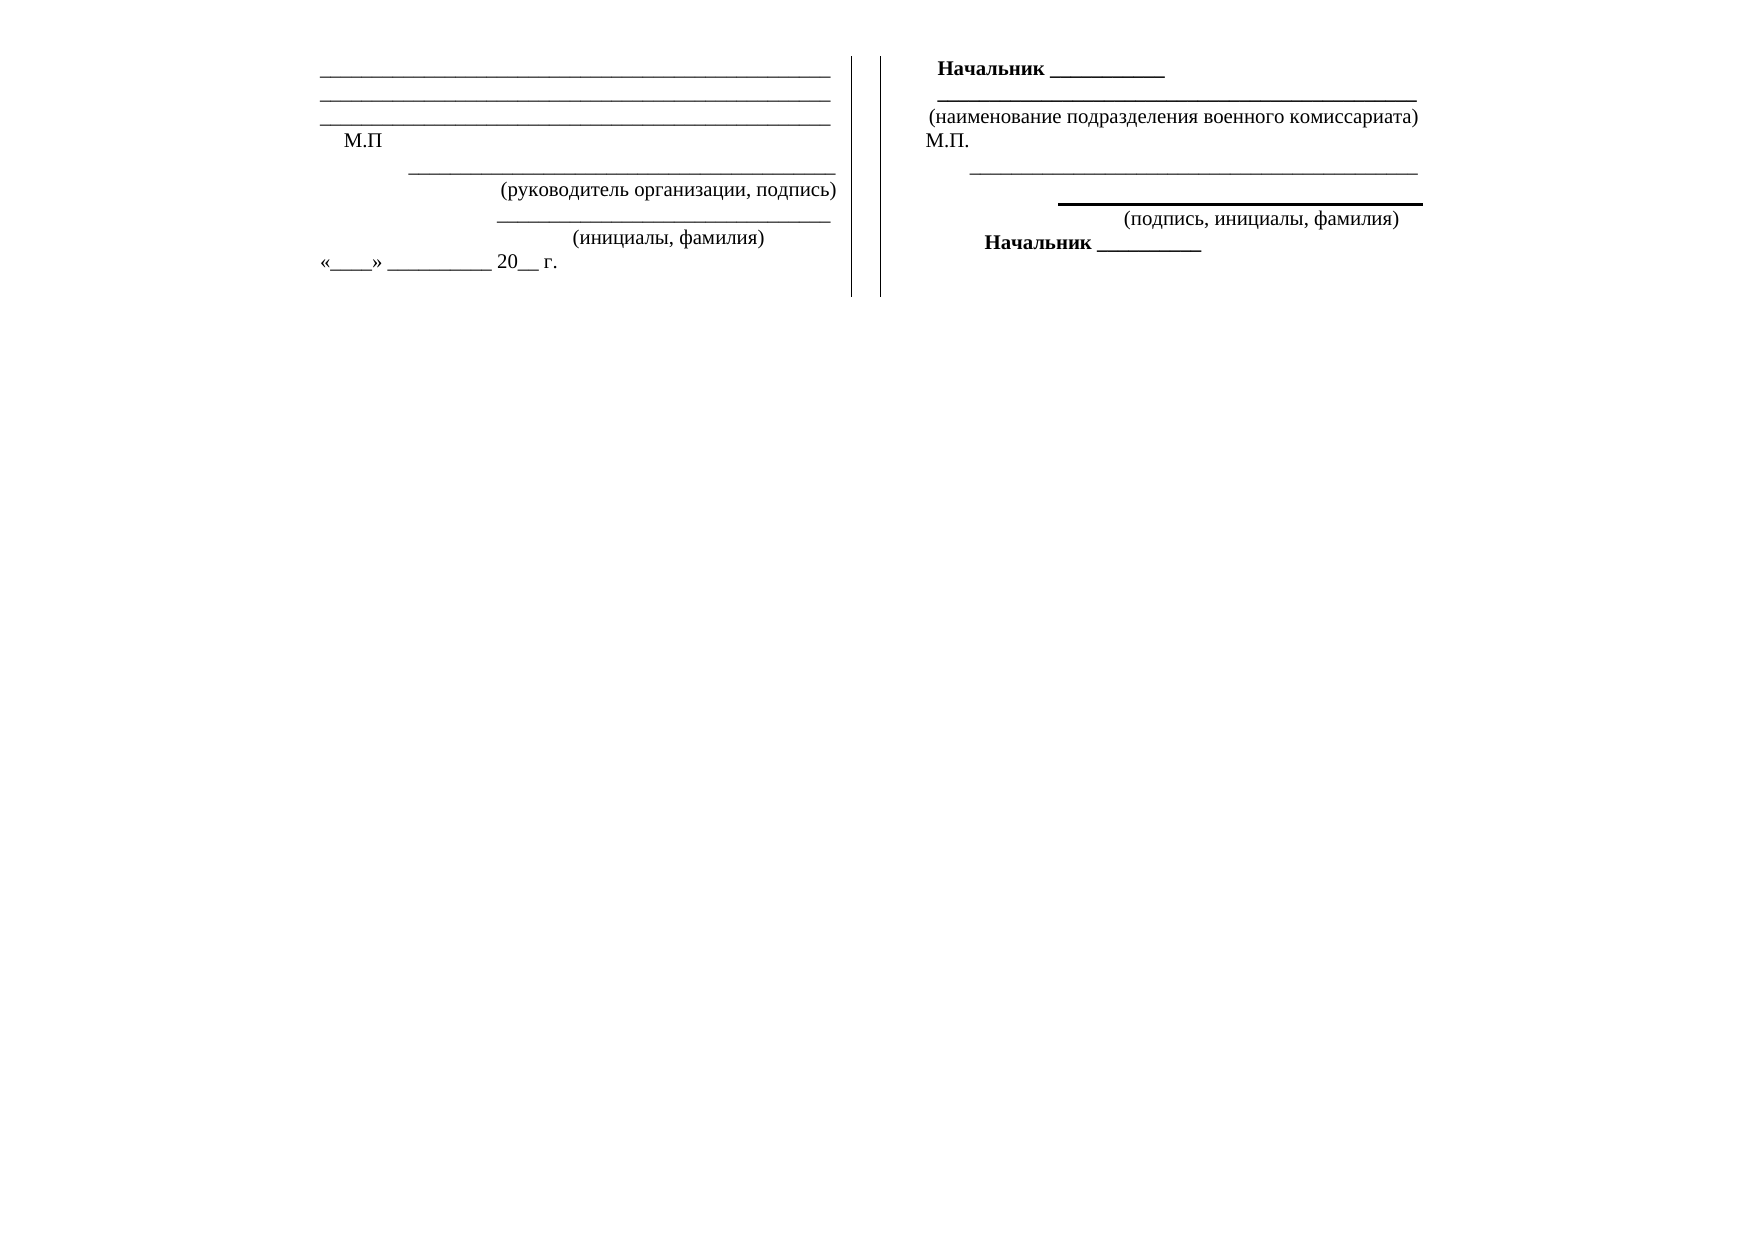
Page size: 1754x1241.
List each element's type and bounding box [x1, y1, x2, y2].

table_header [852, 56, 880, 297]
table_header [320, 56, 851, 297]
table_header [881, 56, 1434, 297]
